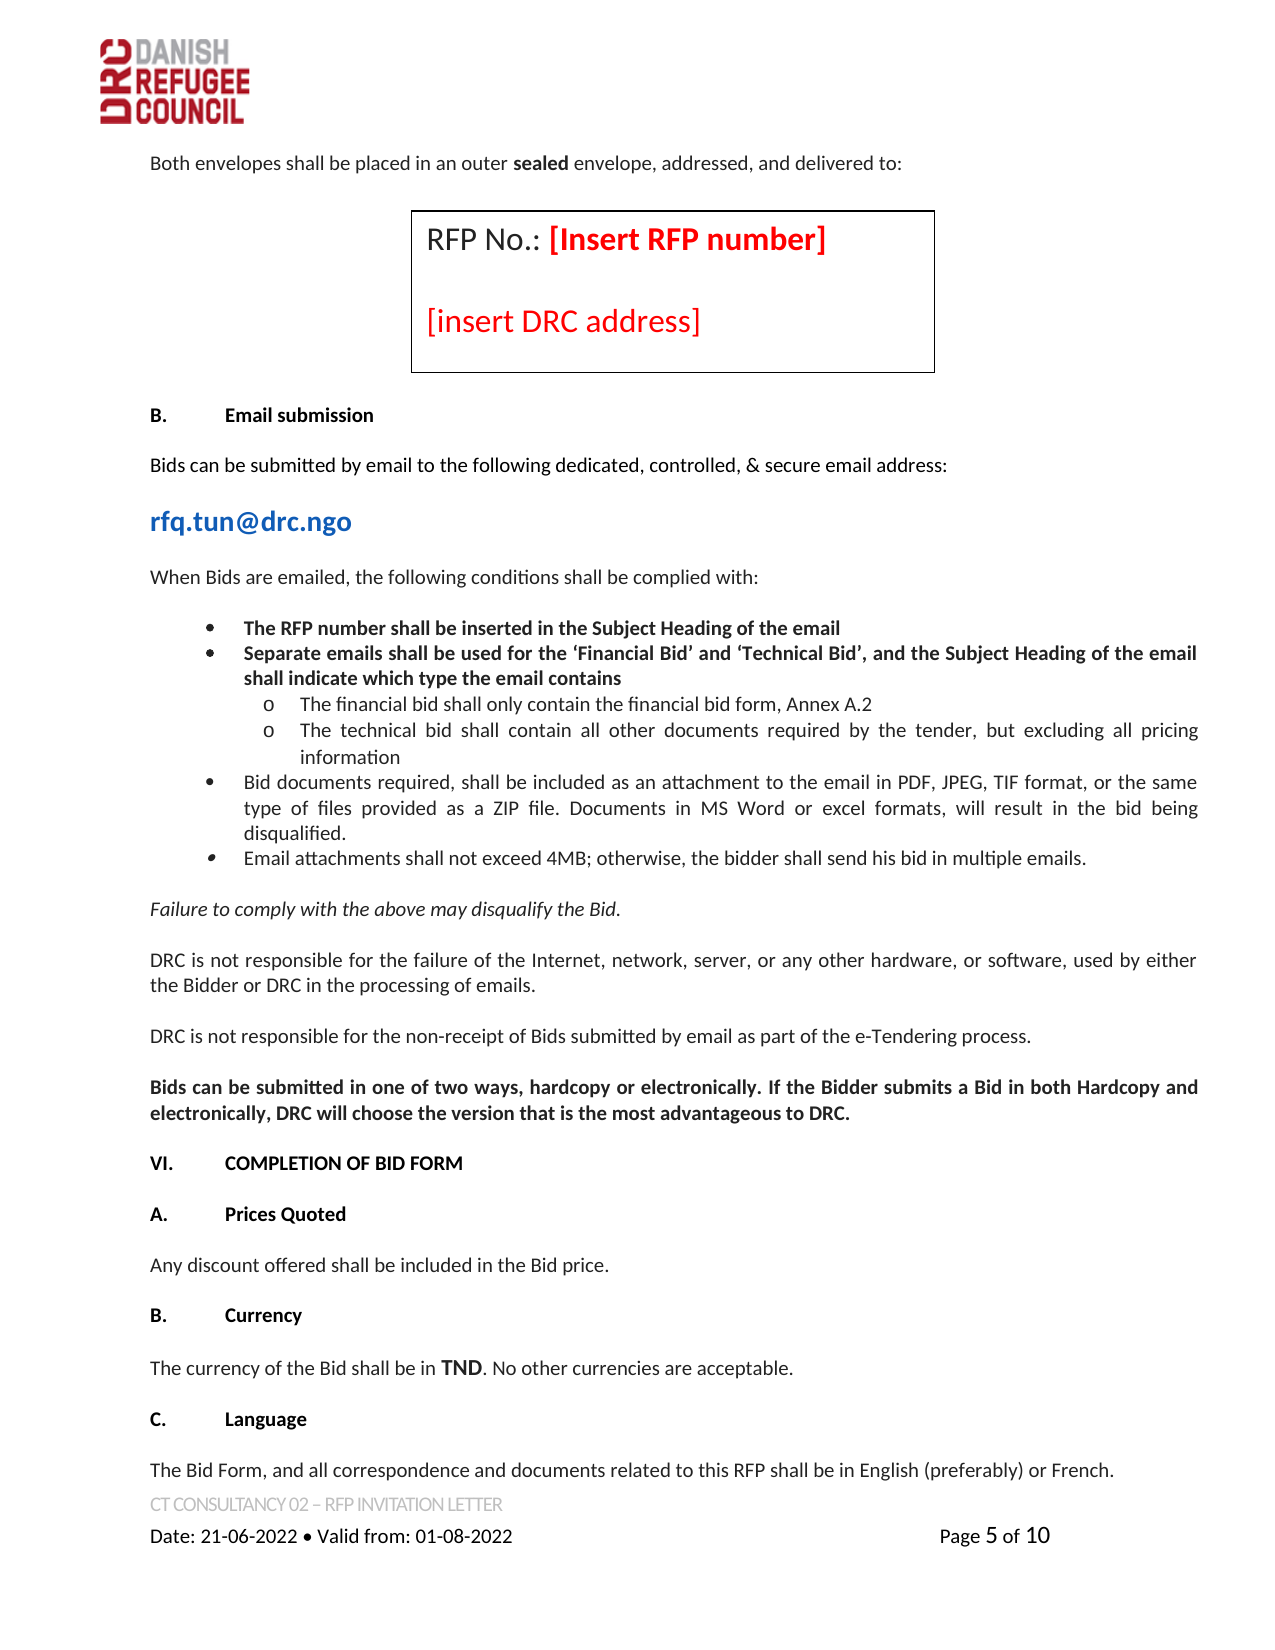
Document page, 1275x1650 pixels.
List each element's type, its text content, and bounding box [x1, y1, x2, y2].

subtitle Prices Quoted [150, 1201, 1200, 1227]
subtitle Language [150, 1406, 1200, 1432]
text The currency of the Bid shall be in TND. No other currencies are acceptable. [150, 1353, 1200, 1381]
text rfq.tun@drc.ngo [150, 503, 1200, 538]
text Failure to comply with the above may disqualify the Bid. [150, 896, 1200, 922]
list The technical bid shall contain all other documents required by the tender, but excluding all pricing information [262, 717, 1200, 769]
subtitle Currency [150, 1303, 1200, 1328]
text Bids can be submitted in one of two ways, hardcopy or electronically. If the Bidder submits a Bid in both Hardcopy and electronically, DRC will choose the version that is the most advantageous to DRC. [150, 1074, 1200, 1125]
list Bid documents required, shall be included as an attachment to the email in PDF, JPEG, TIF format, or the same type of files provided as a ZIP file. Documents in MS Word or excel formats, will result in the bid being disqualified. [206, 769, 1200, 846]
list The RFP number shall be inserted in the Subject Heading of the email [206, 615, 1200, 640]
picture [100, 39, 250, 124]
subtitle Completion of Bid Form [150, 1151, 1200, 1176]
text The Bid Form, and all correspondence and documents related to this RFP shall be in English (preferably) or French. [150, 1457, 1200, 1482]
text Any discount offered shall be included in the Bid price. [150, 1252, 1200, 1277]
text When Bids are emailed, the following conditions shall be complied with: [150, 564, 1200, 589]
list Email attachments shall not exceed 4MB; otherwise, the bidder shall send his bid in multiple emails. [206, 846, 1200, 871]
list Separate emails shall be used for the ‘Financial Bid’ and ‘Technical Bid’, and the Subject Heading of the email shall indicate which type the email contains [206, 640, 1200, 691]
text DRC is not responsible for the failure of the Internet, network, server, or any other hardware, or software, used by either the Bidder or DRC in the processing of emails. [150, 947, 1200, 998]
subtitle Email submission [150, 402, 1200, 427]
subtitle Bids can be submitted by email to the following dedicated, controlled, & secure email address: [150, 452, 1200, 478]
list The financial bid shall only contain the financial bid form, Annex A.2 [262, 691, 1200, 717]
text DRC is not responsible for the non-receipt of Bids submitted by email as part of the e-Tendering process. [150, 1023, 1200, 1049]
text Both envelopes shall be placed in an outer sealed envelope, addressed, and delivered to: [150, 150, 1200, 175]
